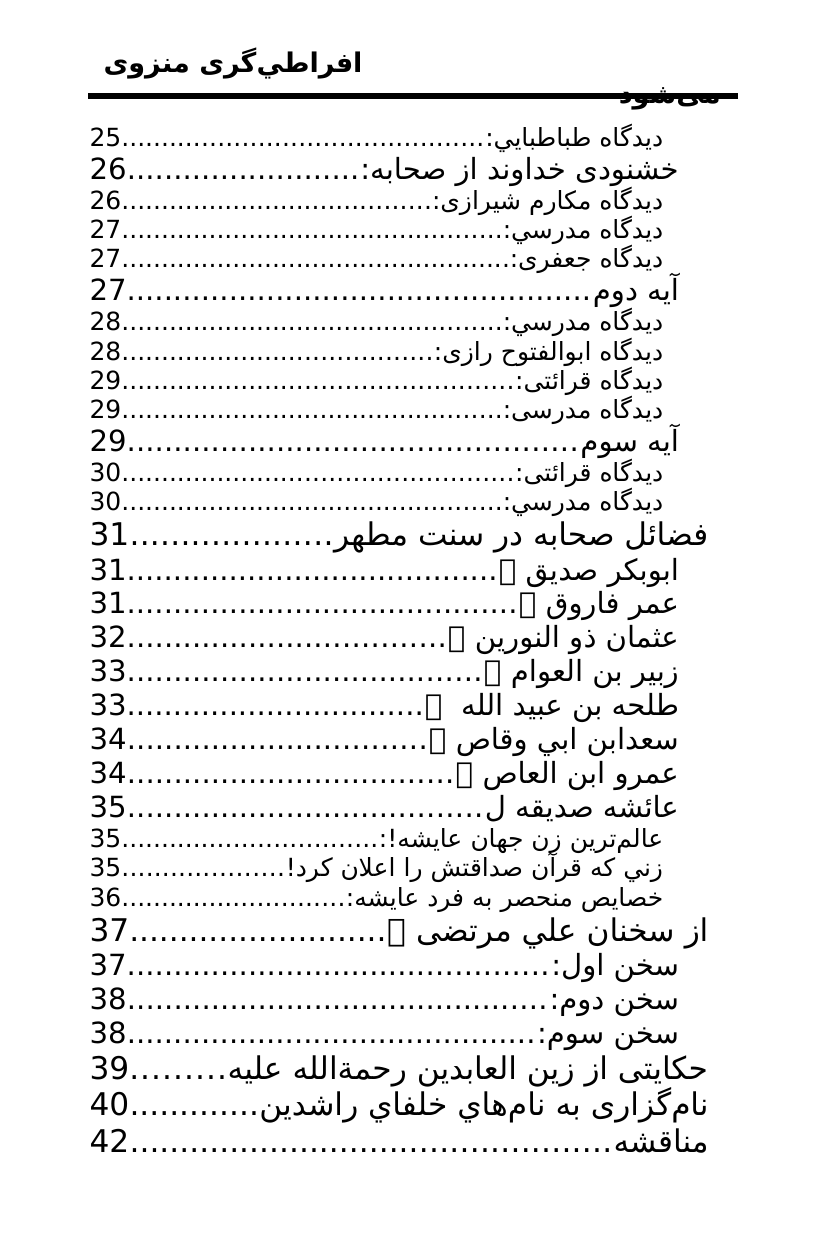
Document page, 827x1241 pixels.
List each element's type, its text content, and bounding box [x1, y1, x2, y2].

text مناقشه 42 [89, 1123, 708, 1159]
text سخن سوم: 38 [89, 1016, 679, 1050]
text ديدگاه طباطبايي: 25 [89, 123, 663, 152]
text عائشه صديقه ل 35 [89, 791, 679, 824]
text عمر فاروق 31 [89, 587, 679, 621]
text ديدگاه قرائتی: 29 [89, 366, 663, 395]
text نام‌گزاری به نام‌هاي خلفاي راشدين 40 [89, 1087, 708, 1123]
text زني كه قرآن صداقتش را اعلان کرد! 35 [89, 854, 663, 883]
text ديدگاه ابوالفتوح رازی: 28 [89, 337, 663, 366]
text آيه سوم 29 [89, 424, 679, 458]
text فضائل صحابه در سنت مطهر 31 [89, 516, 708, 553]
text ديدگاه مدرسي: 28 [89, 307, 663, 337]
text ديدگاه مدرسی: 29 [89, 395, 663, 424]
text ديدگاه مدرسي: 27 [89, 215, 663, 244]
text ابوبکر صديق 31 [89, 553, 679, 587]
text خشنودی خداوند از صحابه: 26 [89, 152, 679, 186]
text ديدگاه قرائتی: 30 [89, 458, 663, 487]
text طلحه بن عبيد الله 33 [89, 689, 679, 723]
text از سخنان علي مرتضی 37 [89, 912, 708, 948]
text عثمان ذو النورين 32 [89, 621, 679, 655]
text سخن دوم: 38 [89, 982, 679, 1016]
text ديدگاه جعفری: 27 [89, 244, 663, 273]
text خصايص منحصر به فرد عايشه: 36 [89, 883, 663, 912]
text حکايتی از زين العابدين رحمةالله عليه 39 [89, 1050, 708, 1087]
text ديدگاه مدرسي: 30 [89, 487, 663, 516]
text زبير بن العوام 33 [89, 655, 679, 689]
text آيه دوم 27 [89, 273, 679, 307]
text سعدابن ابي وقاص 34 [89, 723, 679, 757]
text سخن اول: 37 [89, 948, 679, 982]
text عمرو ابن العاص 34 [89, 757, 679, 791]
text ديدگاه مکارم شيرازی: 26 [89, 186, 663, 215]
text عالم‌ترين زن جهان عايشه!: 35 [89, 824, 663, 854]
